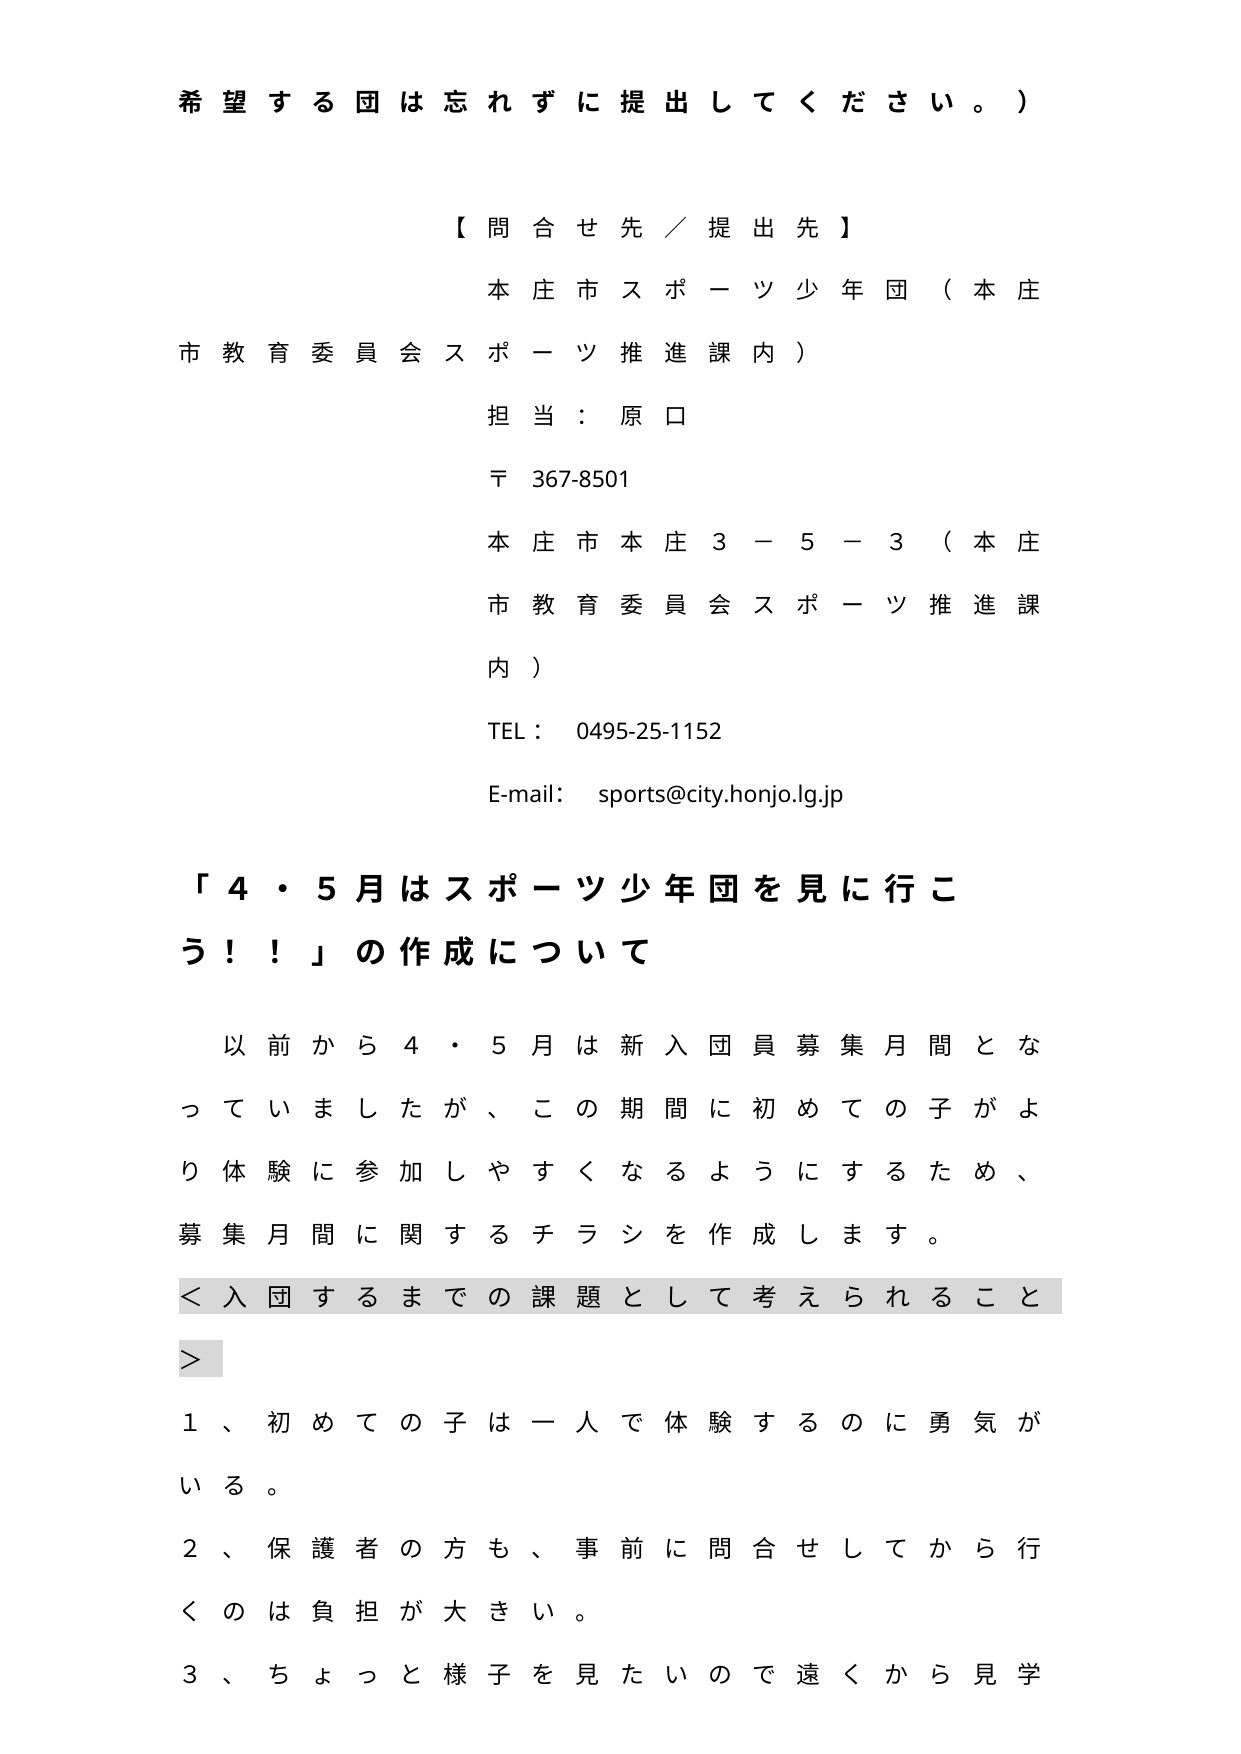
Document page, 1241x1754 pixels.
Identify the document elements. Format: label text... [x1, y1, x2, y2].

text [178, 1642, 1062, 1704]
text 担当：原口 [178, 383, 1062, 446]
text ２、保護者の方も、事前に問合せしてから行くのは負担が大きい。 [178, 1516, 1062, 1642]
text 本庄市スポーツ少年団（本庄市教育委員会スポーツ推進課内） [178, 257, 1062, 383]
text ＜入団するまでの課題として考えられること＞ [178, 1264, 1062, 1390]
text 【問合せ先／提出先】 [178, 194, 1062, 257]
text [106, 69, 1062, 132]
text 「４・５月はスポーツ少年団を見に行こう！！」の作成について [178, 855, 1062, 981]
text 〒367-8501 [378, 446, 1062, 509]
text １、初めての子は一人で体験するのに勇気がいる。 [178, 1390, 1062, 1516]
text 本庄市本庄３－５－３（本庄市教育委員会スポーツ推進課内） TEL：0495-25-1152 E-mail：sports@city.honjo.lg.jp [466, 509, 1062, 824]
text 以前から４・５月は新入団員募集月間となっていましたが、この期間に初めての子がより体験に参加しやすくなるようにするため、募集月間に関するチラシを作成します。 [178, 1012, 1062, 1264]
